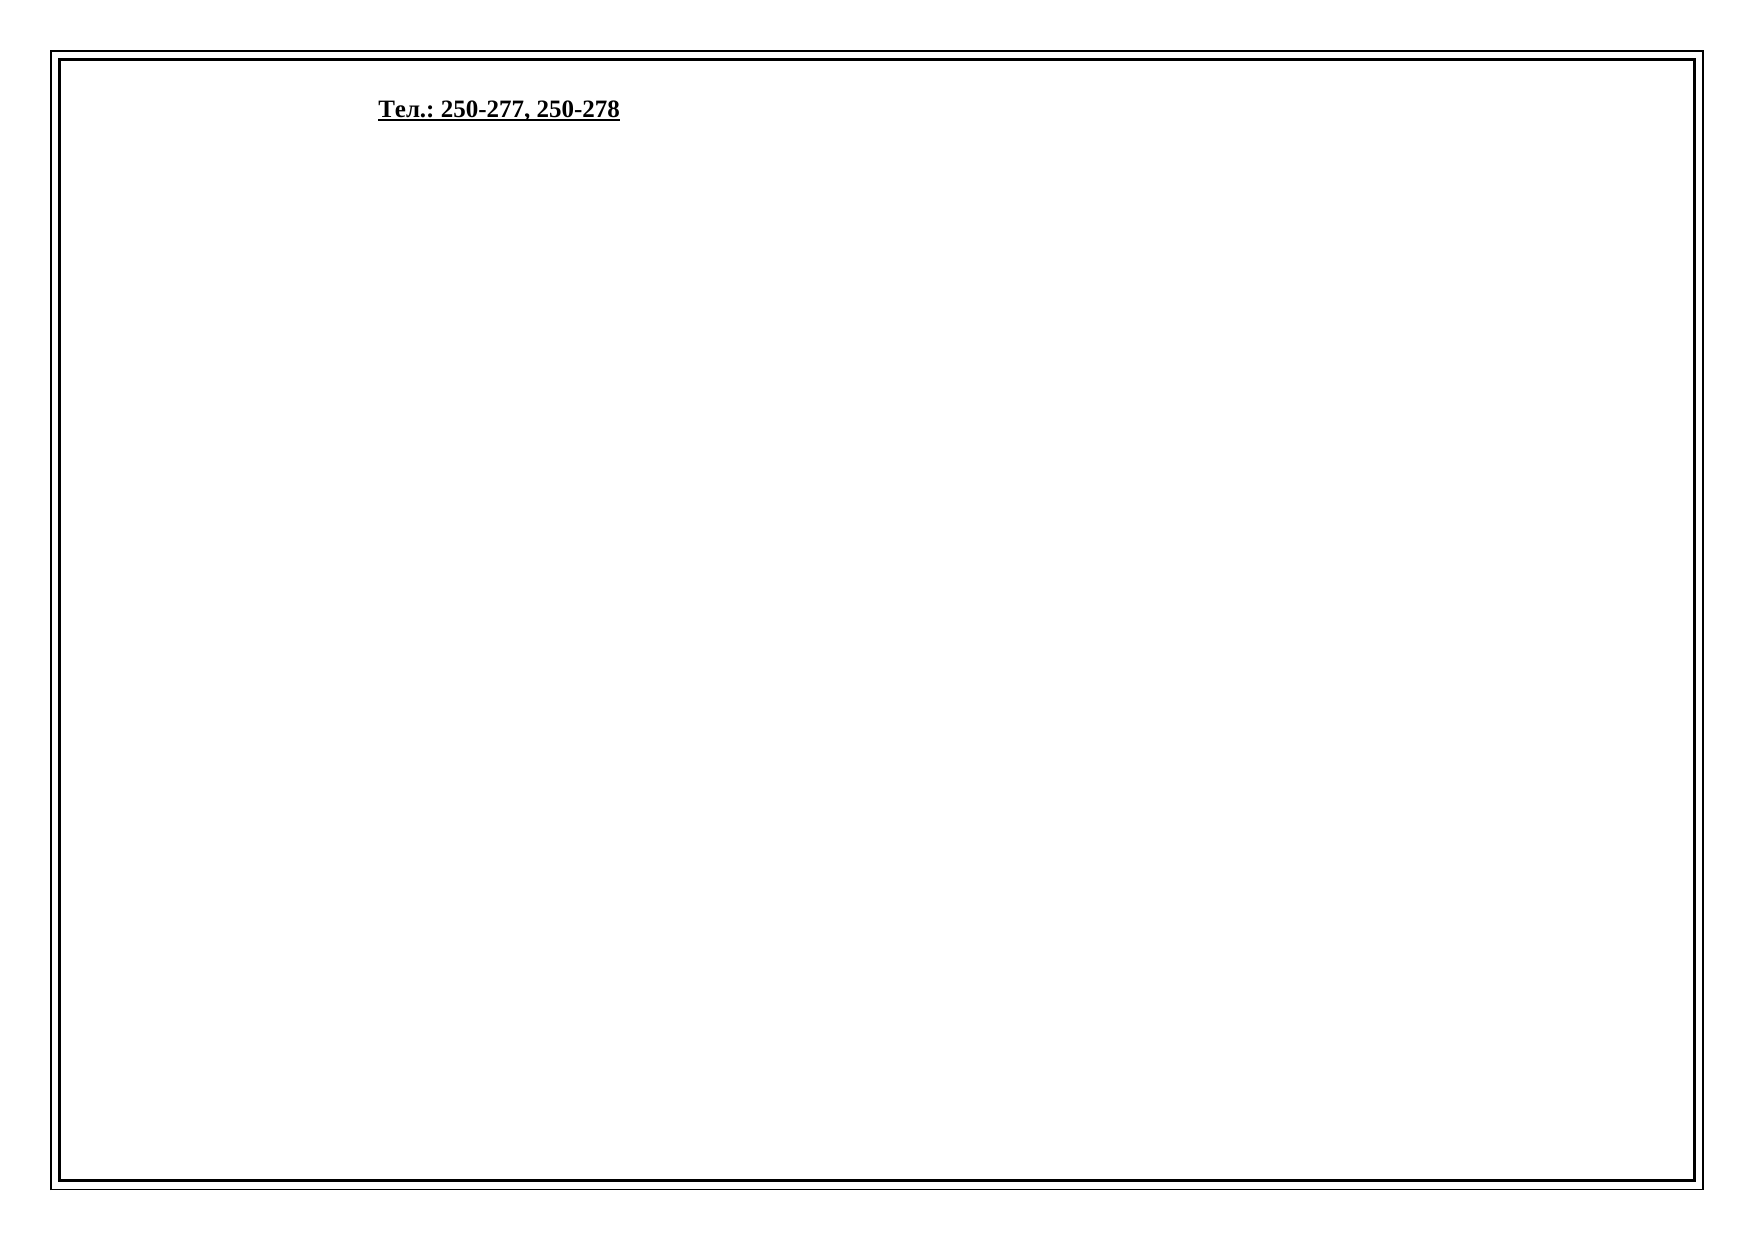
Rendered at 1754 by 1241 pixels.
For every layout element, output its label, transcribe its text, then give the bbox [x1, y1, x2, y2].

list Тел.: 250-277, 250-278 [178, 88, 819, 123]
